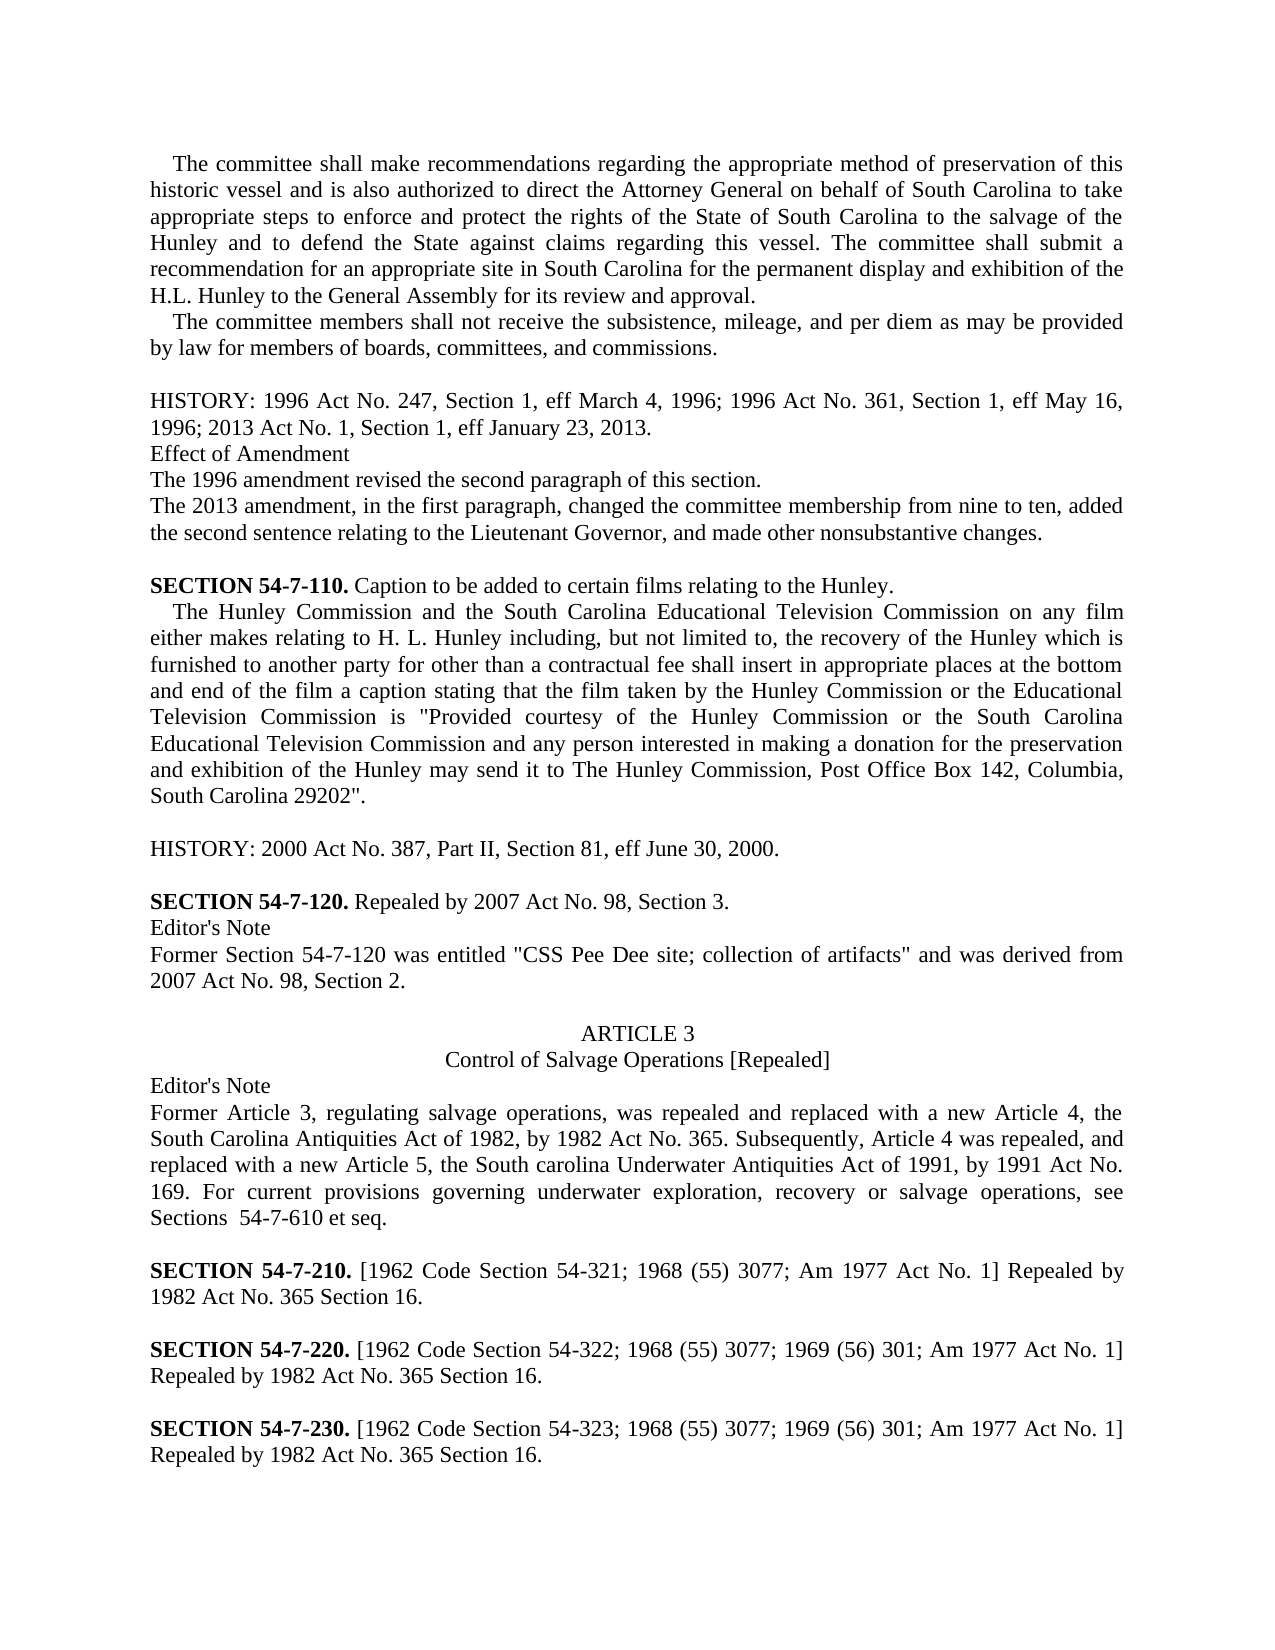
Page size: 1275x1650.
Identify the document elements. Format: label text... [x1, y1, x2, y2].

text Editor's Note [150, 914, 1125, 941]
text The 2013 amendment, in the first paragraph, changed the committee membership from nine to ten, added the second sentence relating to the Lieutenant Governor, and made other nonsubstantive changes. [150, 493, 1125, 545]
text Former Section 54-7-120 was entitled "CSS Pee Dee site; collection of artifacts" and was derived from 2007 Act No. 98, Section 2. [150, 941, 1125, 993]
text Former Article 3, regulating salvage operations, was repealed and replaced with a new Article 4, the South Carolina Antiquities Act of 1982, by 1982 Act No. 365. Subsequently, Article 4 was repealed, and replaced with a new Article 5, the South carolina Underwater Antiquities Act of 1991, by 1991 Act No. 169. For current provisions governing underwater exploration, recovery or salvage operations, see Sections 54-7-610 et seq. [150, 1099, 1125, 1231]
text The committee members shall not receive the subsistence, mileage, and per diem as may be provided by law for members of boards, committees, and commissions. [150, 308, 1125, 361]
text Effect of Amendment [150, 440, 1125, 466]
text The Hunley Commission and the South Carolina Educational Television Commission on any film either makes relating to H. L. Hunley including, but not limited to, the recovery of the Hunley which is furnished to another party for other than a contractual fee shall insert in appropriate places at the bottom and end of the film a caption stating that the film taken by the Hunley Commission or the Educational Television Commission is "Provided courtesy of the Hunley Commission or the South Carolina Educational Television Commission and any person interested in making a donation for the preservation and exhibition of the Hunley may send it to The Hunley Commission, Post Office Box 142, Columbia, South Carolina 29202". [150, 598, 1125, 809]
text ARTICLE 3 [150, 1020, 1125, 1046]
text HISTORY: 1996 Act No. 247, Section 1, eff March 4, 1996; 1996 Act No. 361, Section 1, eff May 16, 1996; 2013 Act No. 1, Section 1, eff January 23, 2013. [150, 387, 1125, 440]
text SECTION 54-7-230. [1962 Code Section 54-323; 1968 (55) 3077; 1969 (56) 301; Am 1977 Act No. 1] Repealed by 1982 Act No. 365 Section 16. [150, 1415, 1125, 1468]
text Editor's Note [150, 1072, 1125, 1099]
text HISTORY: 2000 Act No. 387, Part II, Section 81, eff June 30, 2000. [150, 835, 1125, 862]
text SECTION 54-7-220. [1962 Code Section 54-322; 1968 (55) 3077; 1969 (56) 301; Am 1977 Act No. 1] Repealed by 1982 Act No. 365 Section 16. [150, 1336, 1125, 1389]
text The 1996 amendment revised the second paragraph of this section. [150, 466, 1125, 493]
text Control of Salvage Operations [Repealed] [150, 1046, 1125, 1072]
text SECTION 54-7-110. Caption to be added to certain films relating to the Hunley. [150, 572, 1125, 598]
text SECTION 54-7-210. [1962 Code Section 54-321; 1968 (55) 3077; Am 1977 Act No. 1] Repealed by 1982 Act No. 365 Section 16. [150, 1257, 1125, 1309]
text SECTION 54-7-120. Repealed by 2007 Act No. 98, Section 3. [150, 888, 1125, 914]
text The committee shall make recommendations regarding the appropriate method of preservation of this historic vessel and is also authorized to direct the Attorney General on behalf of South Carolina to take appropriate steps to enforce and protect the rights of the State of South Carolina to the salvage of the Hunley and to defend the State against claims regarding this vessel. The committee shall submit a recommendation for an appropriate site in South Carolina for the permanent display and exhibition of the H.L. Hunley to the General Assembly for its review and approval. [150, 150, 1125, 308]
